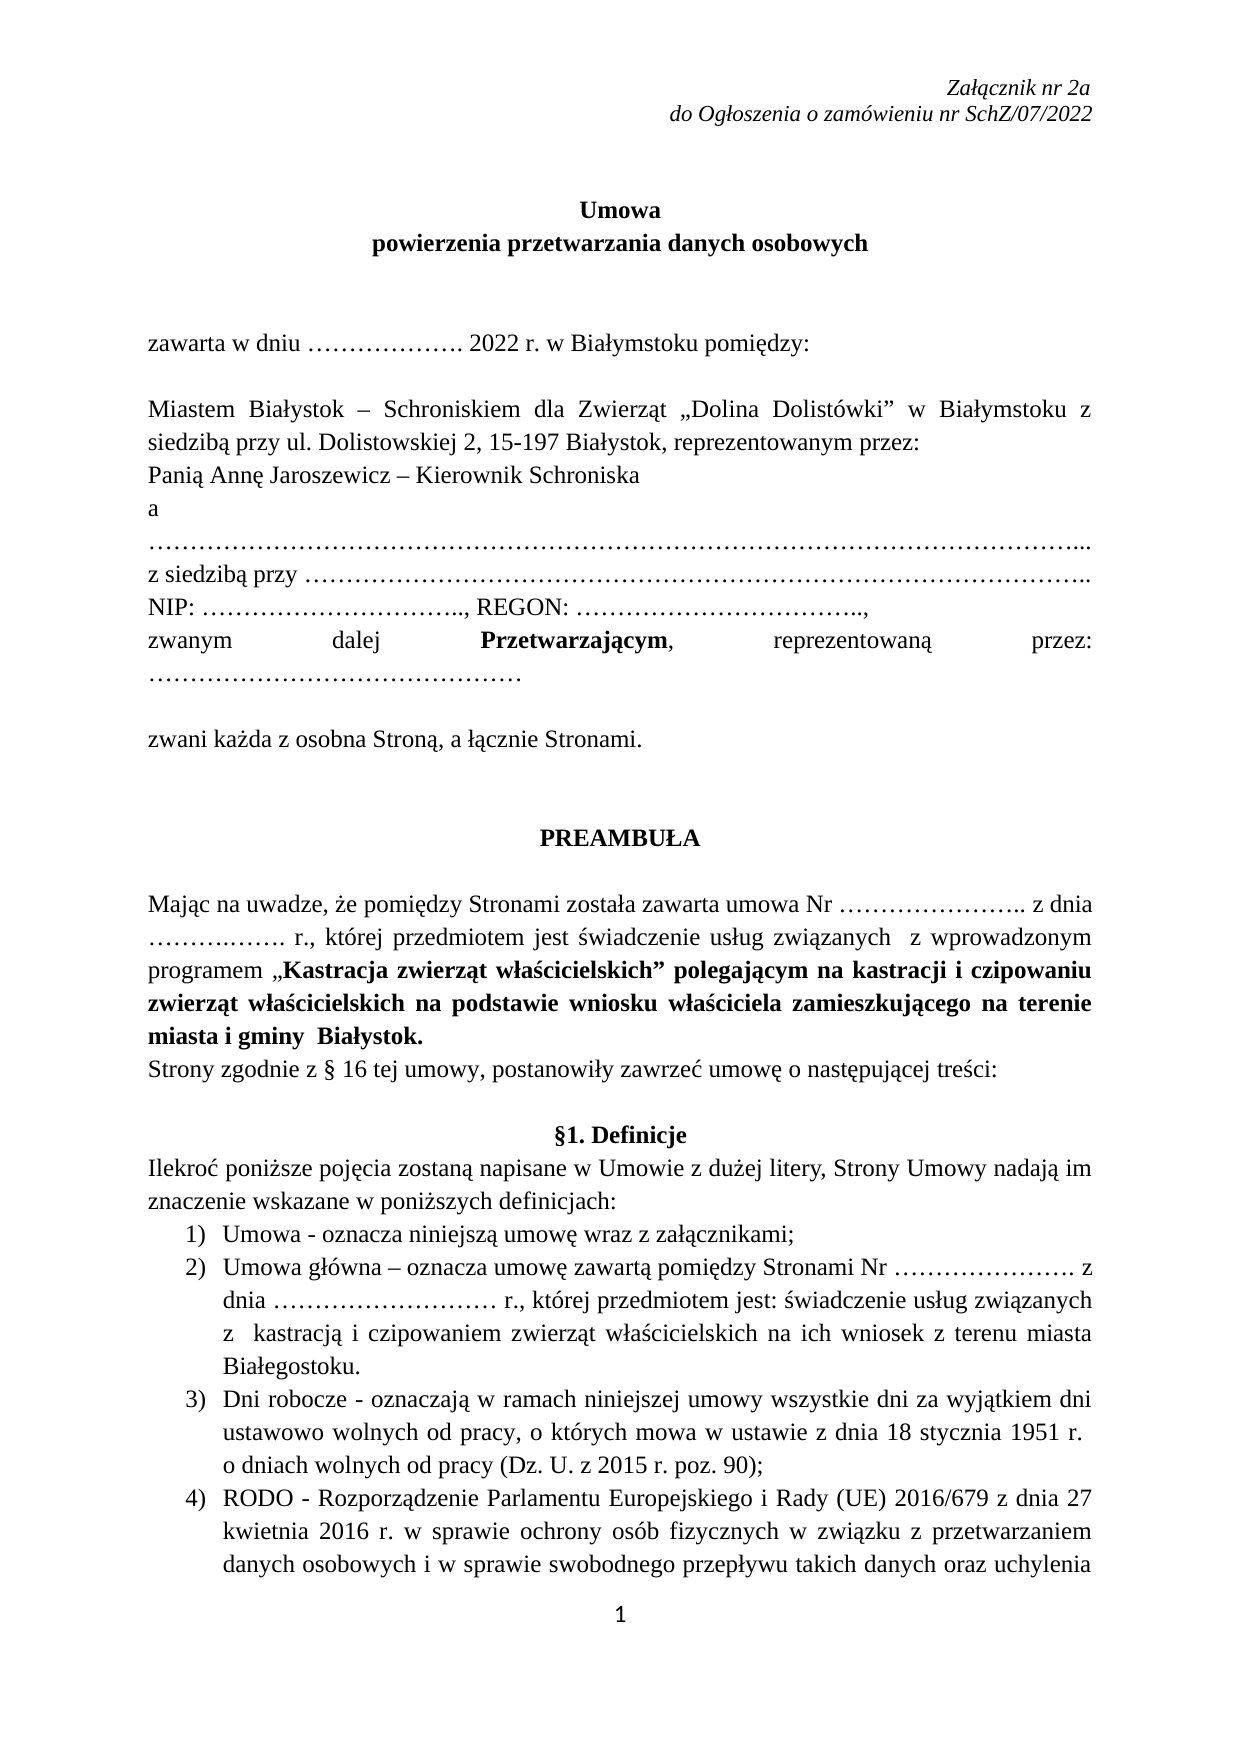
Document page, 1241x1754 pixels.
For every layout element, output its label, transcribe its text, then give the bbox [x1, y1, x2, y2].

text …………………………………………………………………………………………………... [148, 526, 1093, 554]
text powierzenia przetwarzania danych osobowych [148, 228, 1093, 257]
text z siedzibą przy ………………………………………………………………………………….. [148, 559, 1093, 587]
text Miastem Białystok – Schroniskiem dla Zwierząt „Dolina Dolistówki” w Białymstoku z siedzibą przy ul. Dolistowskiej 2, 15-197 Białystok, reprezentowanym przez: [148, 394, 1093, 455]
list Umowa główna – oznacza umowę zawartą pomiędzy Stronami Nr …………………. z dnia ……………………… r., której przedmiotem jest: świadczenie usług związanych z kastracją i czipowaniem zwierząt właścicielskich na ich wniosek z terenu miasta Białegostoku. [185, 1252, 1093, 1380]
list Umowa - oznacza niniejszą umowę wraz z załącznikami; [185, 1219, 1093, 1248]
text Ilekroć poniższe pojęcia zostaną napisane w Umowie z dużej litery, Strony Umowy nadają im znaczenie wskazane w poniższych definicjach: [148, 1153, 1093, 1215]
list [185, 1483, 1093, 1578]
text zwani każda z osobna Stroną, a łącznie Stronami. [148, 724, 1093, 753]
text PREAMBUŁA [148, 823, 1093, 852]
text NIP: ………………………….., REGON: …………………………….., [148, 592, 1093, 621]
text Panią Annę Jaroszewicz – Kierownik Schroniska [148, 460, 1093, 488]
text a [148, 493, 1093, 521]
list Dni robocze - oznaczają w ramach niniejszej umowy wszystkie dni za wyjątkiem dni ustawowo wolnych od pracy, o których mowa w ustawie z dnia 18 stycznia 1951 r. o dniach wolnych od pracy (Dz. U. z 2015 r. poz. 90); [185, 1384, 1093, 1479]
text Strony zgodnie z § 16 tej umowy, postanowiły zawrzeć umowę o następującej treści: [148, 1054, 1093, 1083]
text §1. Definicje [148, 1120, 1093, 1149]
text zawarta w dniu ………………. 2022 r. w Białymstoku pomiędzy: [148, 328, 1093, 356]
text Mając na uwadze, że pomiędzy Stronami została zawarta umowa Nr ………………….. z dnia ……….……. r., której przedmiotem jest świadczenie usług związanych z wprowadzonym programem „Kastracja zwierząt właścicielskich” polegającym na kastracji i czipowaniu zwierząt właścicielskich na podstawie wniosku właściciela zamieszkującego na terenie miasta i gminy Białystok. [148, 889, 1093, 1050]
text zwanym dalej Przetwarzającym, reprezentowaną przez:……………………………………… [148, 625, 1093, 687]
text Umowa [148, 196, 1093, 224]
